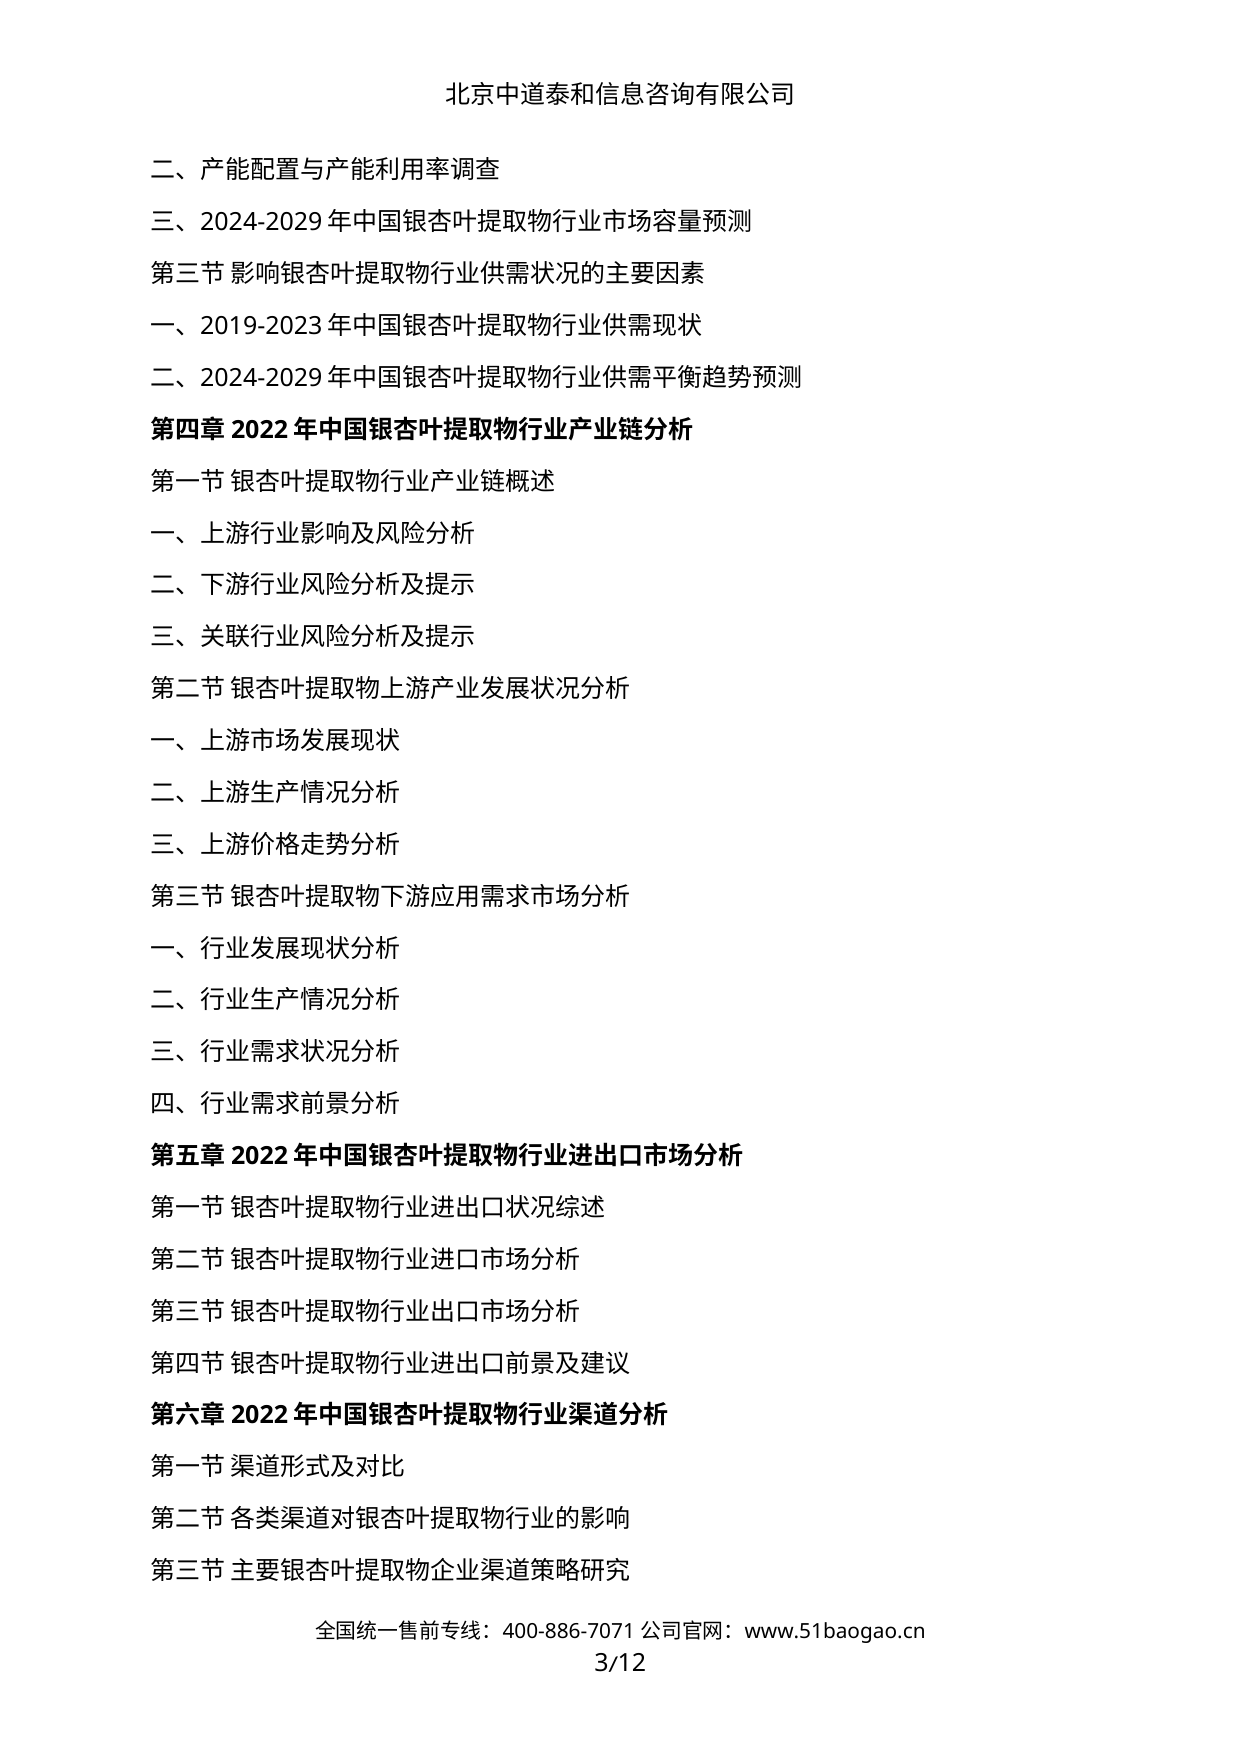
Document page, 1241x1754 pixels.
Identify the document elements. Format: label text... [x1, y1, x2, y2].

text 一、行业发展现状分析 [150, 928, 1090, 964]
text 一、2019-2023年中国银杏叶提取物行业供需现状 [150, 306, 1090, 342]
text 三、上游价格走势分析 [150, 824, 1090, 861]
text 三、行业需求状况分析 [150, 1032, 1090, 1068]
text 第三节 影响银杏叶提取物行业供需状况的主要因素 [150, 254, 1090, 290]
text 四、行业需求前景分析 [150, 1084, 1090, 1120]
text 第三节 银杏叶提取物下游应用需求市场分析 [150, 876, 1090, 912]
text 第五章 2022年中国银杏叶提取物行业进出口市场分析 [150, 1136, 1090, 1172]
text 一、上游市场发展现状 [150, 721, 1090, 757]
text 第一节 银杏叶提取物行业产业链概述 [150, 461, 1090, 497]
text 第四章 2022年中国银杏叶提取物行业产业链分析 [150, 409, 1090, 446]
text 第二节 银杏叶提取物上游产业发展状况分析 [150, 669, 1090, 705]
text 第二节 银杏叶提取物行业进口市场分析 [150, 1239, 1090, 1276]
text 二、行业生产情况分析 [150, 980, 1090, 1016]
text 三、2024-2029年中国银杏叶提取物行业市场容量预测 [150, 202, 1090, 238]
text 第一节 银杏叶提取物行业进出口状况综述 [150, 1187, 1090, 1224]
text 三、关联行业风险分析及提示 [150, 617, 1090, 653]
text 二、产能配置与产能利用率调查 [150, 150, 1090, 186]
text 二、下游行业风险分析及提示 [150, 565, 1090, 601]
text 第六章 2022年中国银杏叶提取物行业渠道分析 [150, 1395, 1090, 1431]
text 二、上游生产情况分析 [150, 772, 1090, 809]
text 第二节 各类渠道对银杏叶提取物行业的影响 [150, 1499, 1090, 1535]
text 二、2024-2029年中国银杏叶提取物行业供需平衡趋势预测 [150, 357, 1090, 394]
text 第三节 银杏叶提取物行业出口市场分析 [150, 1291, 1090, 1327]
text 第一节 渠道形式及对比 [150, 1447, 1090, 1483]
text 一、上游行业影响及风险分析 [150, 513, 1090, 549]
text 第三节 主要银杏叶提取物企业渠道策略研究 [150, 1551, 1090, 1587]
text 第四节 银杏叶提取物行业进出口前景及建议 [150, 1343, 1090, 1379]
